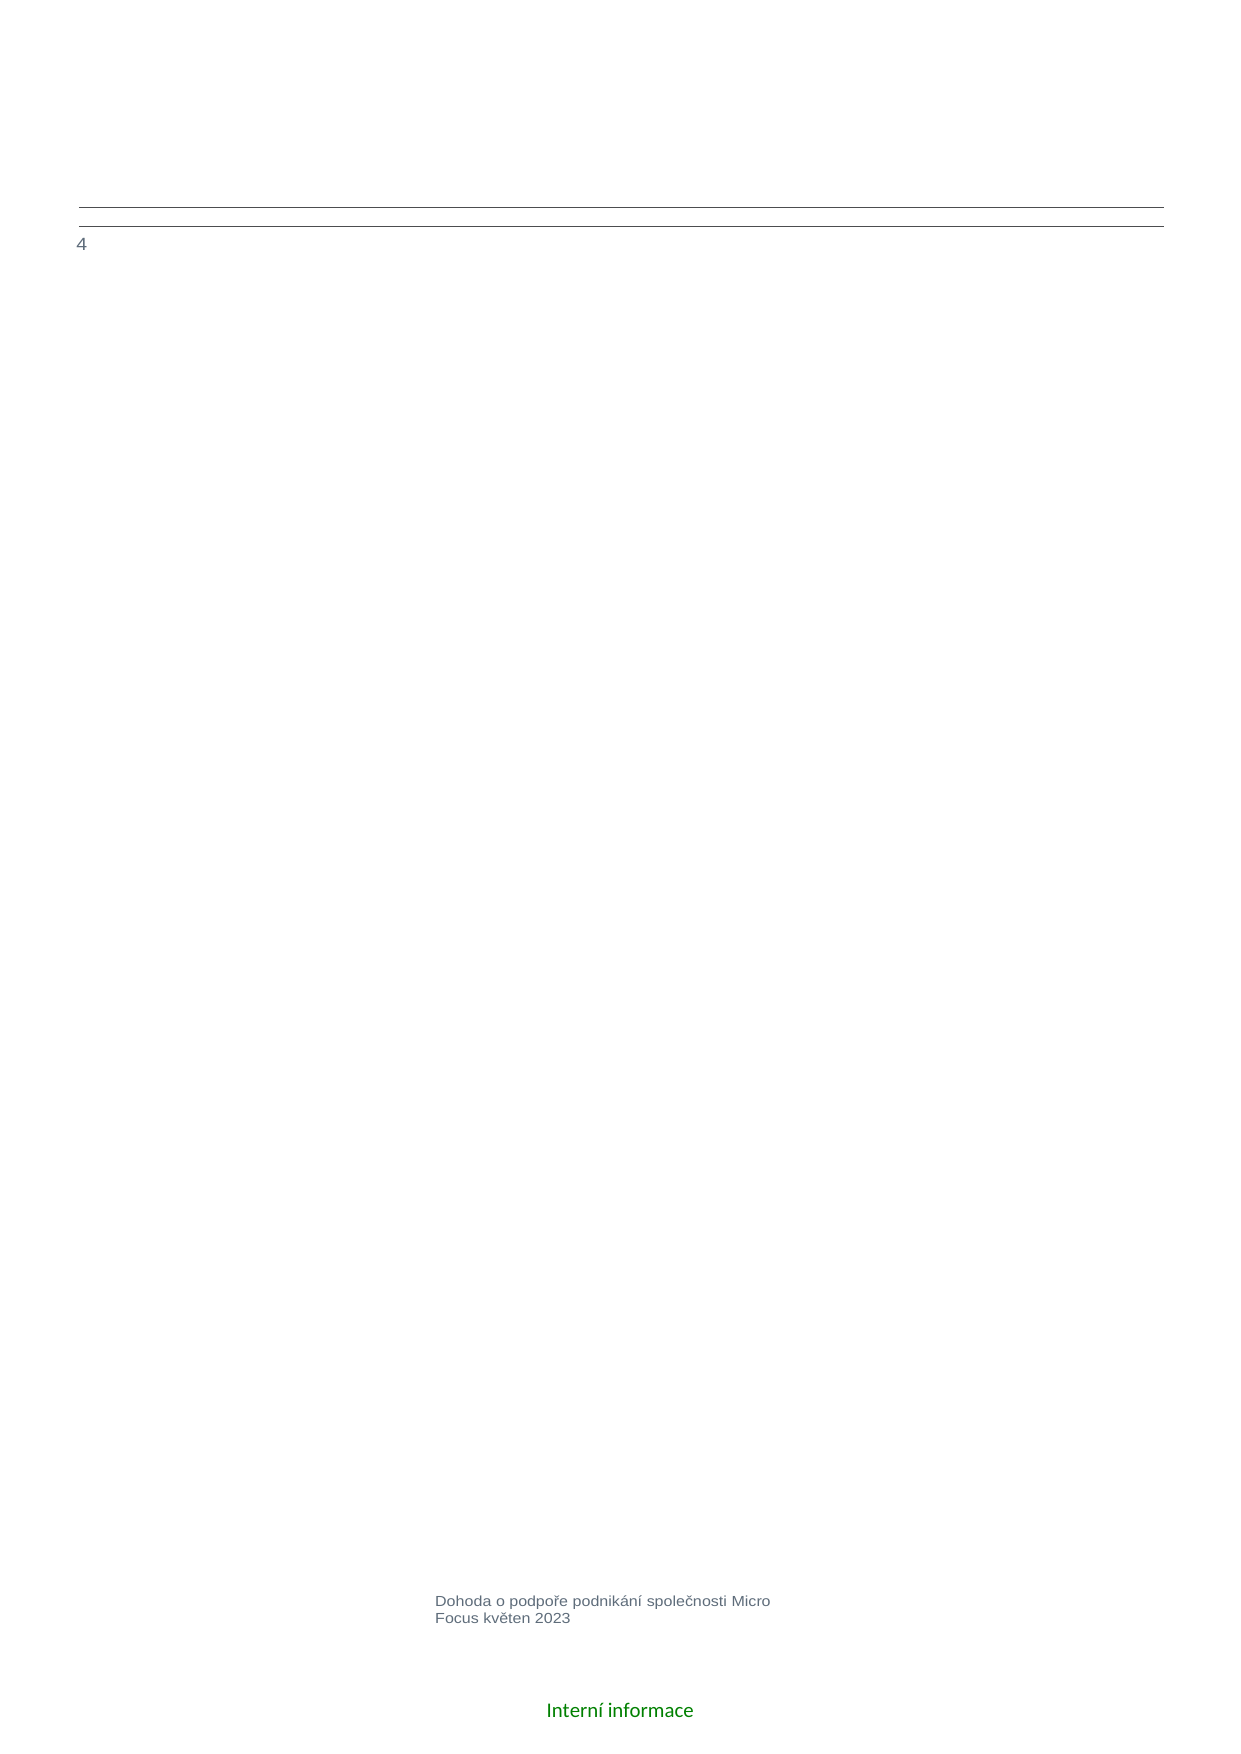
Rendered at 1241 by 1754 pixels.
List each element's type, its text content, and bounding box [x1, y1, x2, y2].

text 4 [76, 233, 1240, 254]
